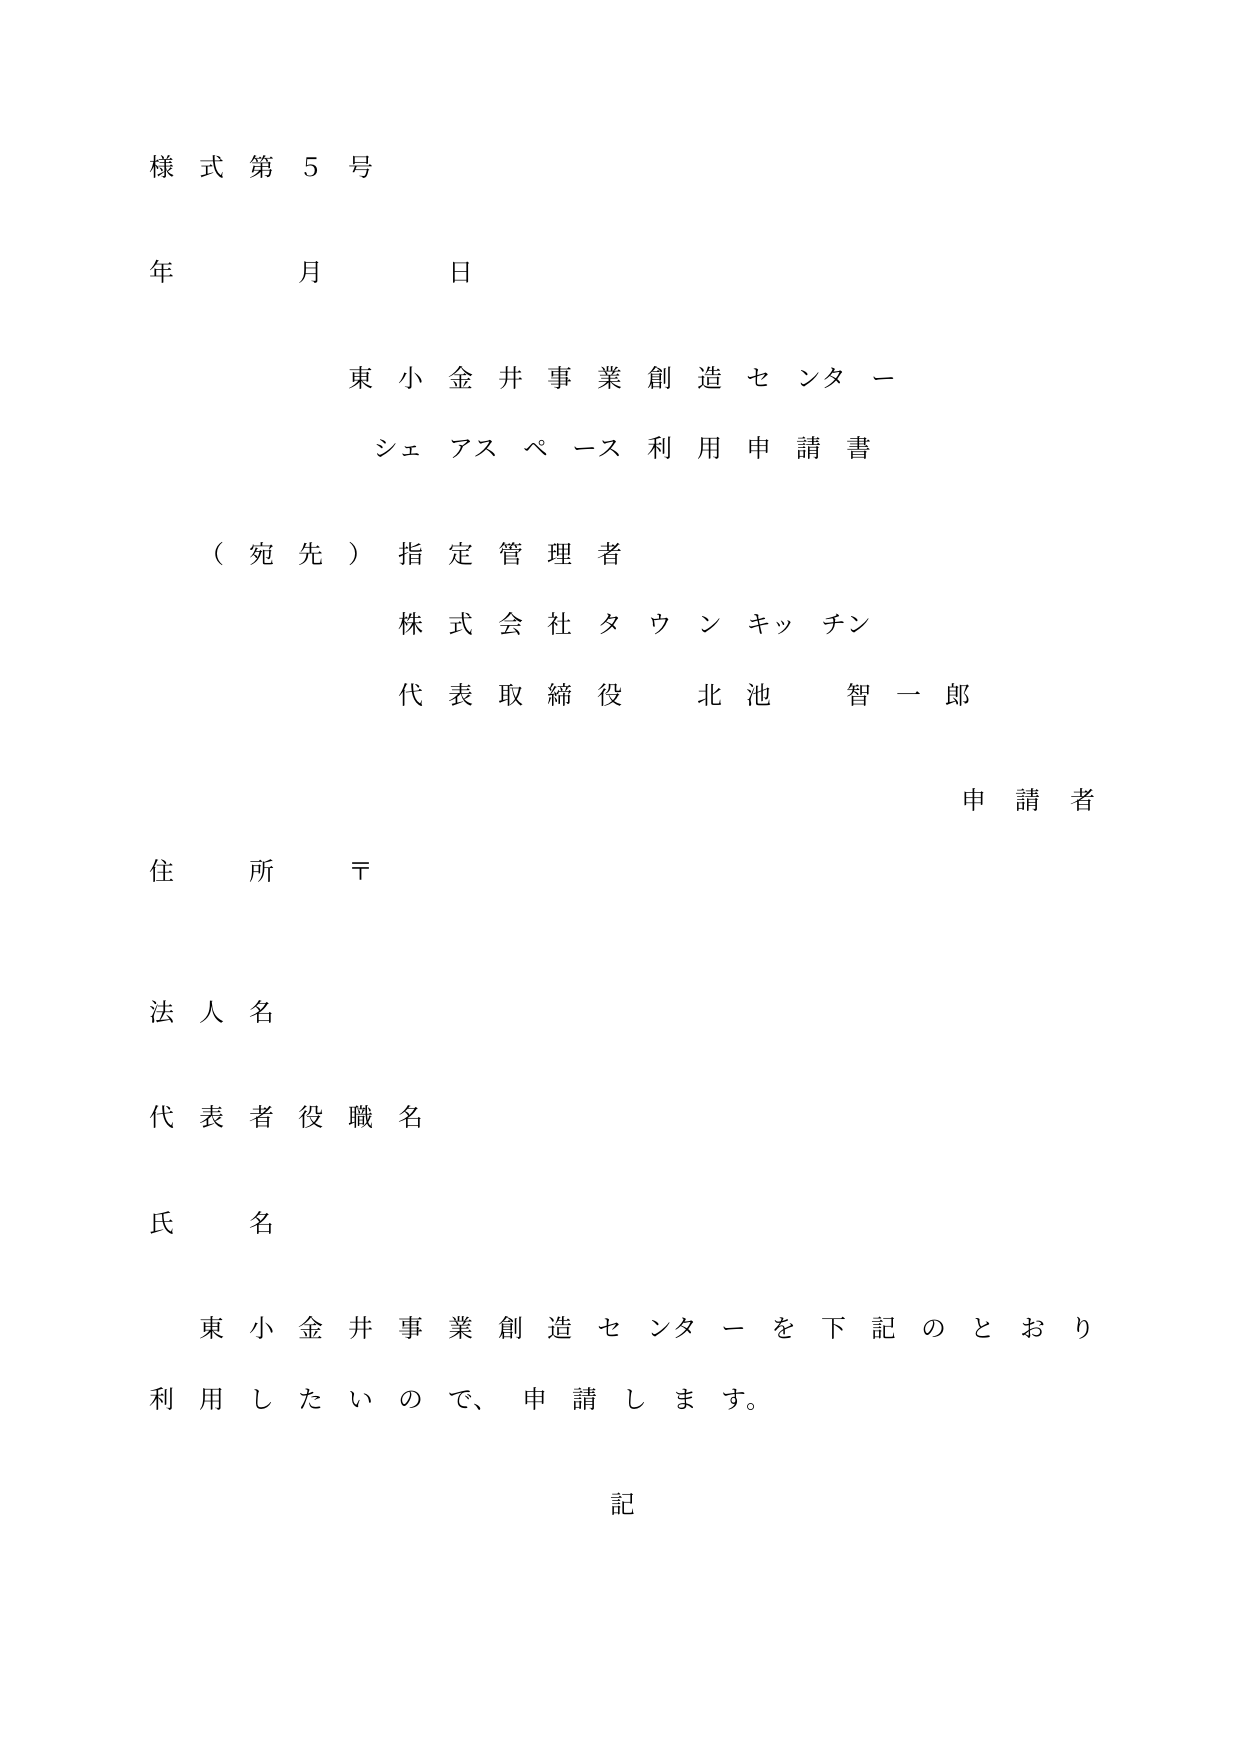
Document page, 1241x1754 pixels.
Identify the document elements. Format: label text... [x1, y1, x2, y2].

text 年 月 日 [149, 201, 1120, 306]
text （宛先）指定管理者 [149, 517, 1120, 588]
text 東小金井事業創造センターを下記のとおり利用したいので、申請します。 [149, 1292, 1120, 1433]
text 法人名 [149, 940, 1120, 1046]
text 様式第５号 [149, 130, 1120, 201]
text 氏 名 [149, 1151, 1120, 1257]
text 記 [149, 1468, 1120, 1538]
text 東小金井事業創造センター [149, 341, 1120, 412]
text 株式会社タウンキッチン [149, 588, 1120, 658]
text 代表取締役 北池 智一郎 [149, 658, 1120, 729]
text 申請者 住 所 〒 [149, 764, 1120, 905]
text 代表者役職名 [149, 1046, 1120, 1151]
text シェアスペース利用申請書 [149, 412, 1120, 482]
